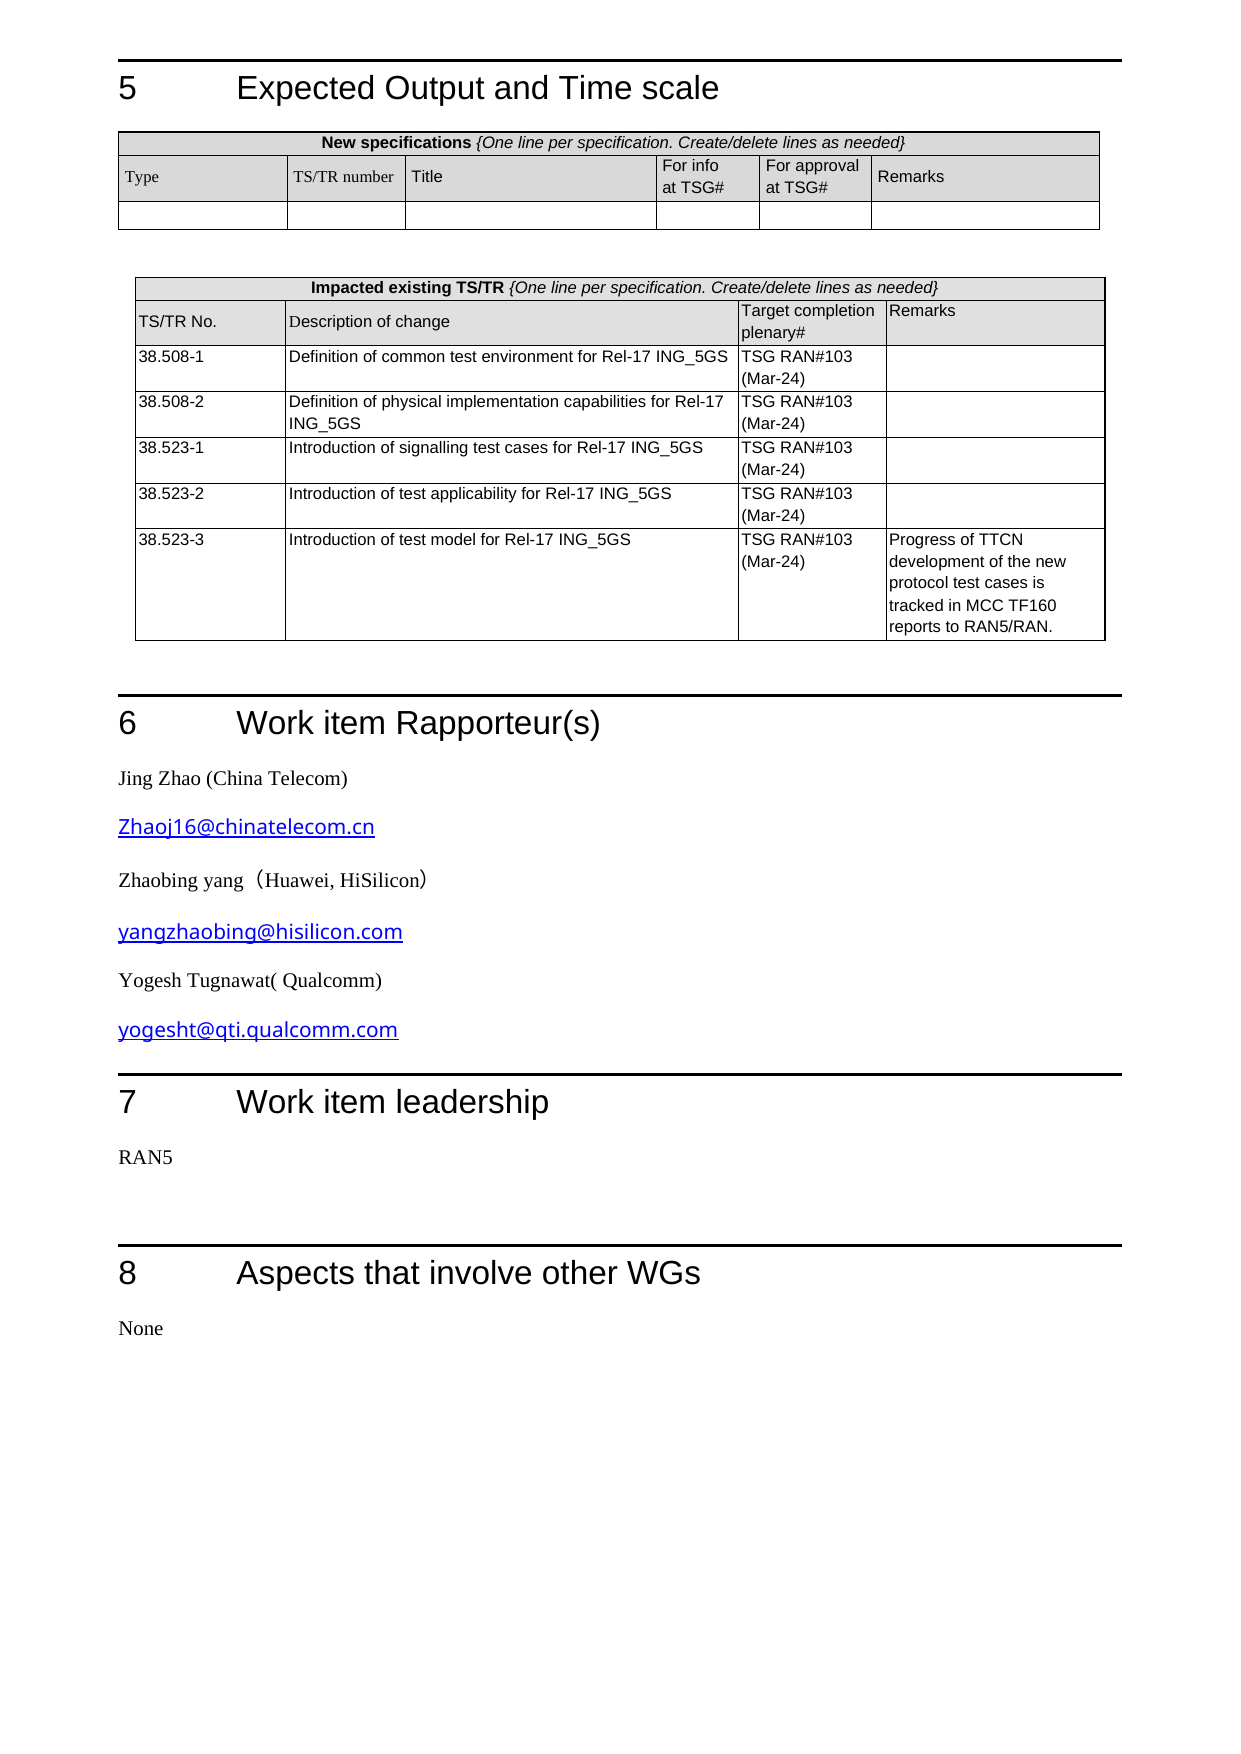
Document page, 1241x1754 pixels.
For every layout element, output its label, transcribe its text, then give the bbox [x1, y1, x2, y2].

table_cell [872, 202, 1099, 229]
table_cell Definition of common test environment for Rel-17 ING_5GS [286, 346, 738, 391]
table_cell TSG RAN#103 (Mar-24) [739, 484, 886, 528]
table_cell [288, 202, 405, 229]
table_cell 38.523-2 [136, 484, 285, 528]
table_cell [887, 438, 1104, 483]
text RAN5 [118, 1145, 1122, 1169]
table_cell For approval at TSG# [760, 156, 871, 201]
table_cell [887, 392, 1104, 437]
table_cell [887, 346, 1104, 391]
table_cell Introduction of signalling test cases for Rel-17 ING_5GS [286, 438, 738, 483]
table_cell Remarks [872, 156, 1099, 201]
table_cell 38.508-1 [136, 346, 285, 391]
table_cell [657, 202, 759, 229]
table_cell TSG RAN#103 (Mar-24) [739, 346, 886, 391]
table_cell Introduction of test model for Rel-17 ING_5GS [286, 529, 738, 640]
table_cell Introduction of test applicability for Rel-17 ING_5GS [286, 484, 738, 528]
text Jing Zhao (China Telecom) [118, 766, 1122, 790]
table_cell [887, 484, 1104, 528]
table_cell TSG RAN#103 (Mar-24) [739, 438, 886, 483]
table_cell [119, 202, 287, 229]
table_cell Type [119, 156, 287, 201]
table_cell Title [406, 156, 656, 201]
table_cell TS/TR No. [136, 301, 285, 345]
subtitle 5 Expected Output and Time scale [118, 62, 1122, 107]
table_cell TSG RAN#103 (Mar-24) [739, 392, 886, 437]
table_cell TSG RAN#103 (Mar-24) [739, 529, 886, 640]
text Zhaoj16@chinatelecom.cn [118, 812, 1122, 841]
text None [118, 1316, 1122, 1340]
subtitle 6 Work item Rapporteur(s) [118, 697, 1122, 741]
table_cell Progress of TTCN development of the new protocol test cases is tracked in MCC TF160 reports to RAN5/RAN. [887, 529, 1104, 640]
table_cell Definition of physical implementation capabilities for Rel-17 ING_5GS [286, 392, 738, 437]
subtitle 8 Aspects that involve other WGs [118, 1247, 1122, 1291]
table_cell [406, 202, 656, 229]
table_cell For info at TSG# [657, 156, 759, 201]
text Zhaobing yang（Huawei, HiSilicon） [118, 864, 1122, 894]
table_cell 38.508-2 [136, 392, 285, 437]
subtitle 7 Work item leadership [118, 1076, 1122, 1120]
text Yogesh Tugnawat( Qualcomm) [118, 968, 1122, 992]
text yangzhaobing@hisilicon.com [118, 917, 1122, 946]
table_cell 38.523-3 [136, 529, 285, 640]
table_cell 38.523-1 [136, 438, 285, 483]
table_cell Target completion plenary# [739, 301, 886, 345]
table_cell Remarks [887, 301, 1104, 345]
table_cell TS/TR number [288, 156, 405, 201]
table_cell Description of change [286, 301, 738, 345]
table_cell [760, 202, 871, 229]
table_header New specifications {One line per specification. Create/delete lines as needed} [119, 133, 1099, 155]
table_header Impacted existing TS/TR {One line per specification. Create/delete lines as needed} [136, 278, 1104, 300]
text yogesht@qti.qualcomm.com [118, 1015, 1122, 1043]
